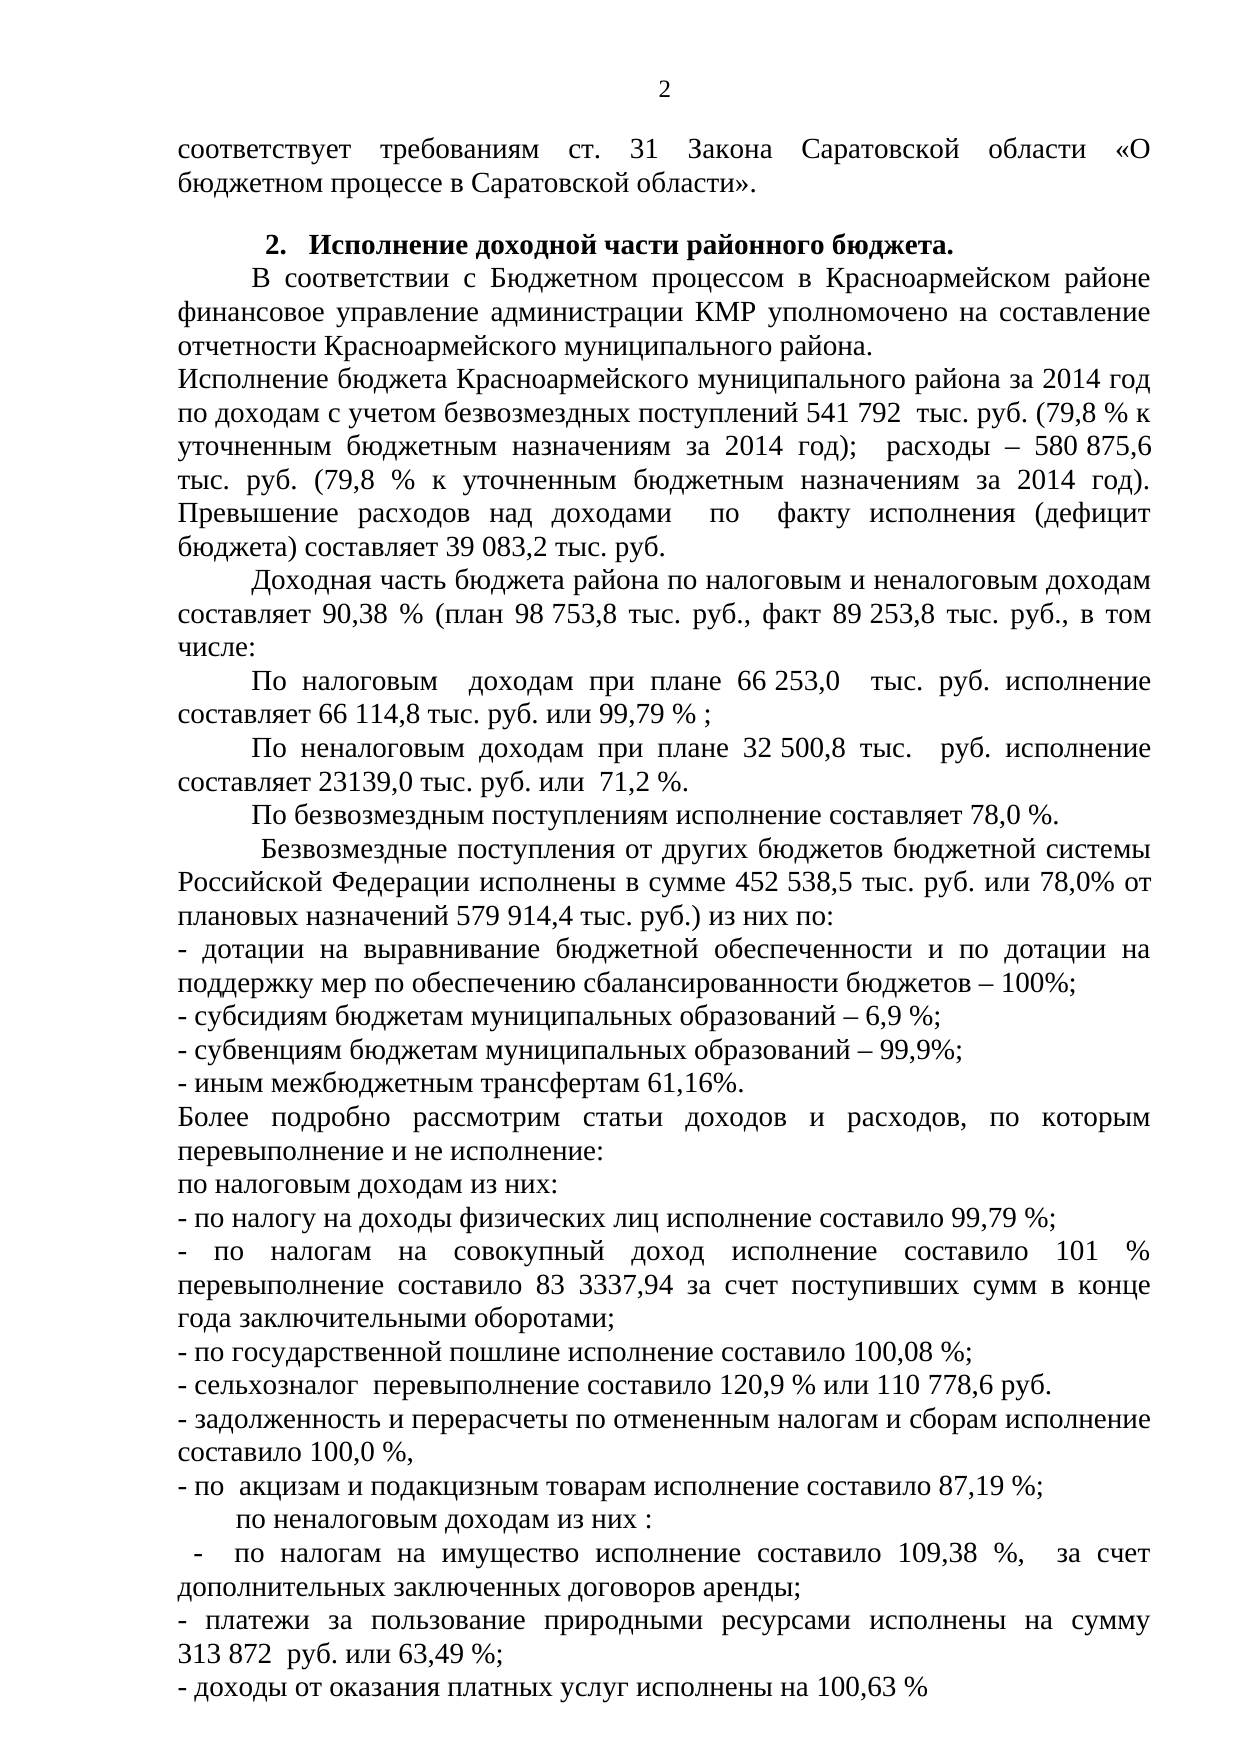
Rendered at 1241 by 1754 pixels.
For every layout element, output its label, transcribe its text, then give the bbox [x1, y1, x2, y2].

text - по налогу на доходы физических лиц исполнение составило 99,79 %; [177, 1200, 1152, 1233]
text - по государственной пошлине исполнение составило 100,08 %; [177, 1334, 1152, 1367]
text По налоговым доходам при плане 66 253,0 тыс. руб. исполнение составляет 66 114,8 тыс. руб. или 99,79 % ; [177, 663, 1152, 730]
text По безвозмездным поступлениям исполнение составляет 78,0 %. [177, 797, 1152, 831]
text - сельхозналог перевыполнение составило 120,9 % или 110 778,6 руб. [177, 1367, 1152, 1401]
text - субвенциям бюджетам муниципальных образований – 99,9%; [177, 1032, 1152, 1066]
text по налоговым доходам из них: [177, 1166, 1152, 1200]
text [177, 131, 1152, 198]
text - задолженность и перерасчеты по отмененным налогам и сборам исполнение составило 100,0 %, [177, 1401, 1152, 1468]
text Безвозмездные поступления от других бюджетов бюджетной системы Российской Федерации исполнены в сумме 452 538,5 тыс. руб. или 78,0% от плановых назначений 579 914,4 тыс. руб.) из них по: [177, 831, 1152, 931]
text В соответствии с Бюджетном процессом в Красноармейском районе финансовое управление администрации КМР уполномочено на составление отчетности Красноармейского муниципального района. [177, 261, 1152, 361]
text Исполнение бюджета Красноармейского муниципального района за 2014 год по доходам с учетом безвозмездных поступлений 541 792 тыс. руб. (79,8 % к уточненным бюджетным назначениям за 2014 год); расходы – 580 875,6 тыс. руб. (79,8 % к уточненным бюджетным назначениям за 2014 год). Превышение расходов над доходами по факту исполнения (дефицит бюджета) составляет 39 083,2 тыс. руб. [177, 361, 1152, 562]
text По неналоговым доходам при плане 32 500,8 тыс. руб. исполнение составляет 23139,0 тыс. руб. или 71,2 %. [177, 730, 1152, 797]
text 2. Исполнение доходной части районного бюджета. [177, 227, 1152, 261]
text Доходная часть бюджета района по налоговым и неналоговым доходам составляет 90,38 % (план 98 753,8 тыс. руб., факт 89 253,8 тыс. руб., в том числе: [177, 562, 1152, 663]
text - платежи за пользование природными ресурсами исполнены на сумму 313 872 руб. или 63,49 %; [177, 1602, 1152, 1669]
text - по налогам на совокупный доход исполнение составило 101 % перевыполнение составило 83 3337,94 за счет поступивших сумм в конце года заключительными оборотами; [177, 1233, 1152, 1334]
text по неналоговым доходам из них : [177, 1502, 1152, 1535]
text Более подробно рассмотрим статьи доходов и расходов, по которым перевыполнение и не исполнение: [177, 1099, 1152, 1166]
text - дотации на выравнивание бюджетной обеспеченности и по дотации на поддержку мер по обеспечению сбалансированности бюджетов – 100%; [177, 931, 1152, 998]
text - иным межбюджетным трансфертам 61,16%. [177, 1066, 1152, 1099]
text - по акцизам и подакцизным товарам исполнение составило 87,19 %; [177, 1468, 1152, 1502]
text - по налогам на имущество исполнение составило 109,38 %, за счет дополнительных заключенных договоров аренды; [177, 1535, 1152, 1602]
text - субсидиям бюджетам муниципальных образований – 6,9 %; [177, 998, 1152, 1032]
text - доходы от оказания платных услуг исполнены на 100,63 % [177, 1669, 1152, 1703]
